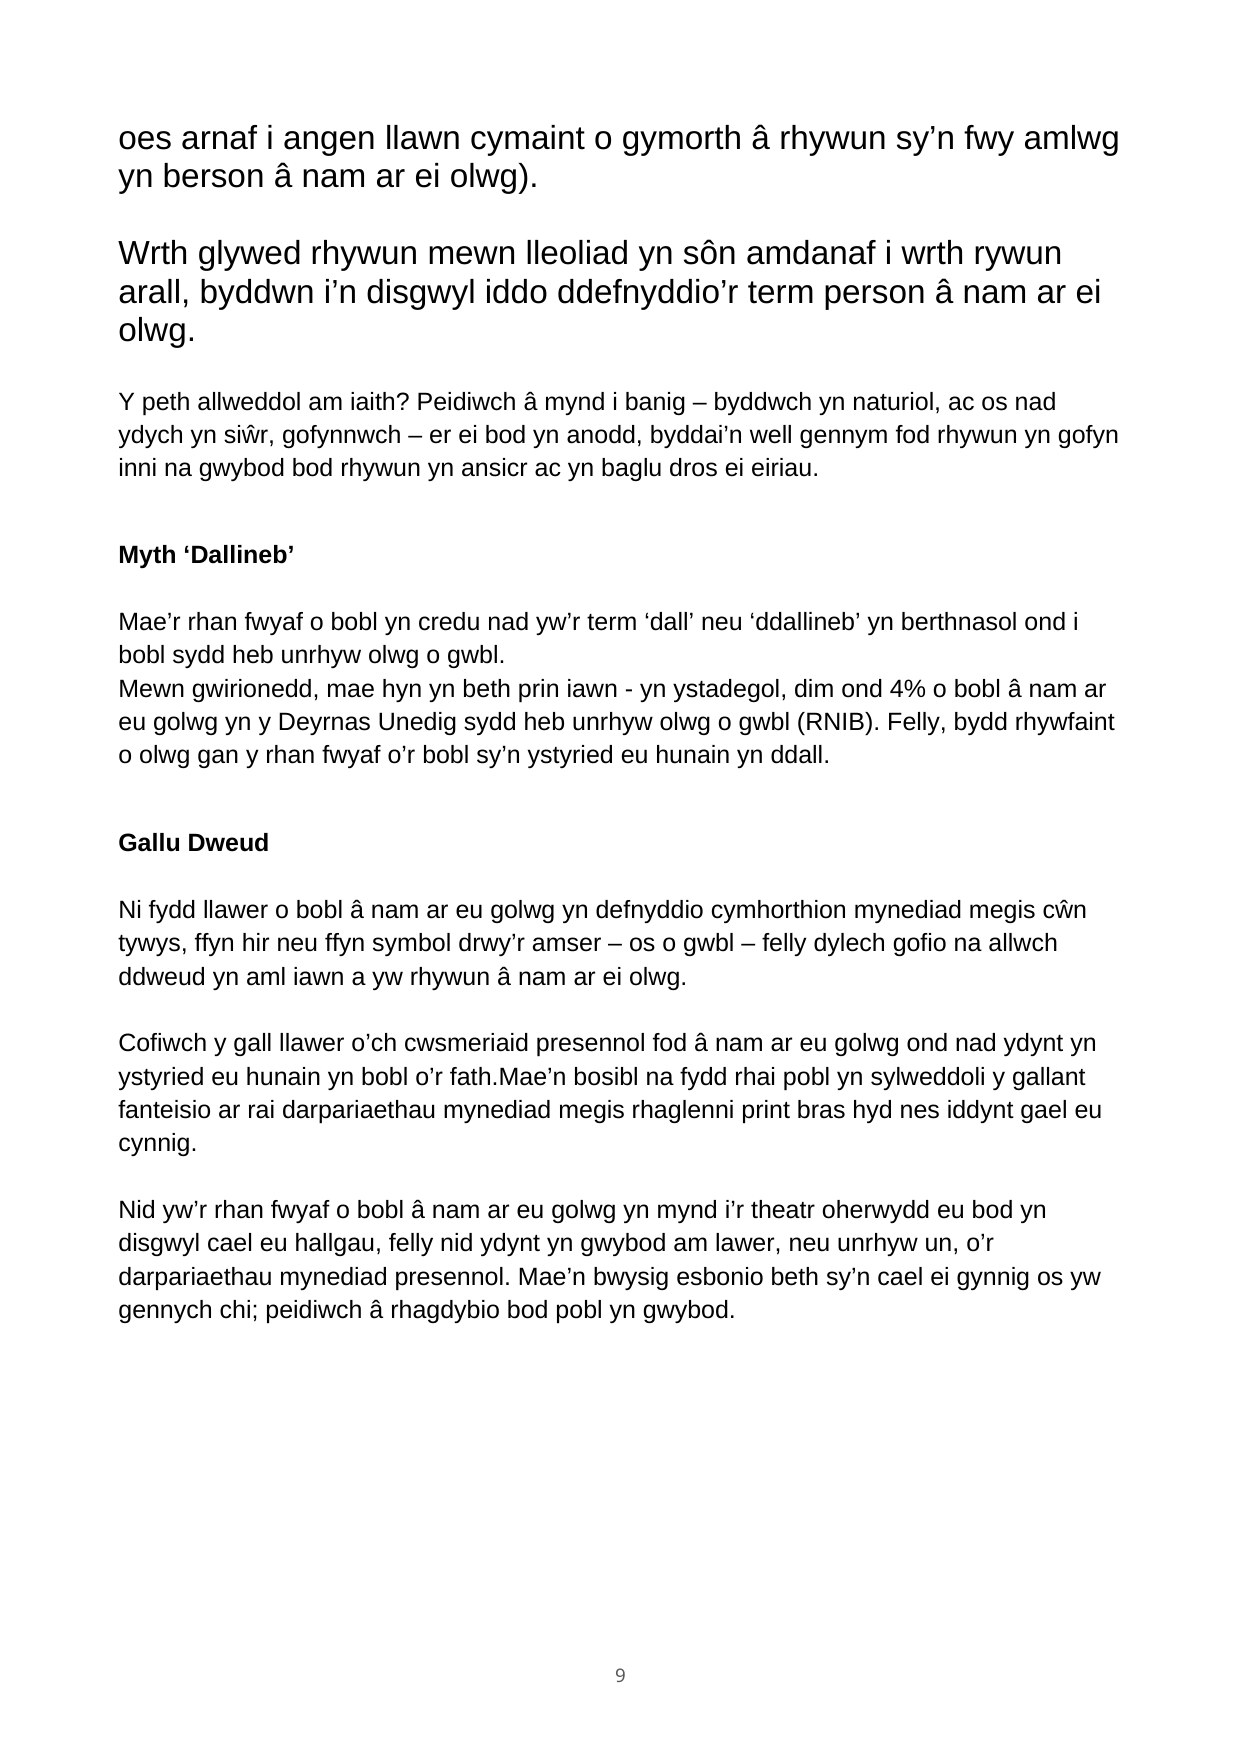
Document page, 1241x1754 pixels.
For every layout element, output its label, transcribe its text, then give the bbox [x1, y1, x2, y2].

subtitle Gallu Dweud [118, 828, 1122, 857]
text Mewn gwirionedd, mae hyn yn beth prin iawn - yn ystadegol, dim ond 4% o bobl â nam ar eu golwg yn y Deyrnas Unedig sydd heb unrhyw olwg o gwbl (RNIB). Felly, bydd rhywfaint o olwg gan y rhan fwyaf o’r bobl sy’n ystyried eu hunain yn ddall. [118, 669, 1122, 769]
text Wrth glywed rhywun mewn lleoliad yn sôn amdanaf i wrth rywun arall, byddwn i’n disgwyl iddo ddefnyddio’r term person â nam ar ei olwg. [118, 233, 1122, 349]
text Y peth allweddol am iaith? Peidiwch â mynd i banig – byddwch yn naturiol, ac os nad ydych yn siŵr, gofynnwch – er ei bod yn anodd, byddai’n well gennym fod rhywun yn gofyn inni na gwybod bod rhywun yn ansicr ac yn baglu dros ei eiriau. [118, 382, 1122, 482]
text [118, 118, 1122, 195]
text Ni fydd llawer o bobl â nam ar eu golwg yn defnyddio cymhorthion mynediad megis cŵn tywys, ffyn hir neu ffyn symbol drwy’r amser – os o gwbl – felly dylech gofio na allwch ddweud yn aml iawn a yw rhywun â nam ar ei olwg. [118, 890, 1122, 990]
subtitle Myth ‘Dallineb’ [118, 540, 1122, 569]
text Mae’r rhan fwyaf o bobl yn credu nad yw’r term ‘dall’ neu ‘ddallineb’ yn berthnasol ond i bobl sydd heb unrhyw olwg o gwbl. [118, 602, 1122, 669]
text Cofiwch y gall llawer o’ch cwsmeriaid presennol fod â nam ar eu golwg ond nad ydynt yn ystyried eu hunain yn bobl o’r fath.Mae’n bosibl na fydd rhai pobl yn sylweddoli y gallant fanteisio ar rai darpariaethau mynediad megis rhaglenni print bras hyd nes iddynt gael eu cynnig. [118, 1024, 1122, 1157]
text Nid yw’r rhan fwyaf o bobl â nam ar eu golwg yn mynd i’r theatr oherwydd eu bod yn disgwyl cael eu hallgau, felly nid ydynt yn gwybod am lawer, neu unrhyw un, o’r darpariaethau mynediad presennol. Mae’n bwysig esbonio beth sy’n cael ei gynnig os yw gennych chi; peidiwch â rhagdybio bod pobl yn gwybod. [118, 1190, 1122, 1324]
